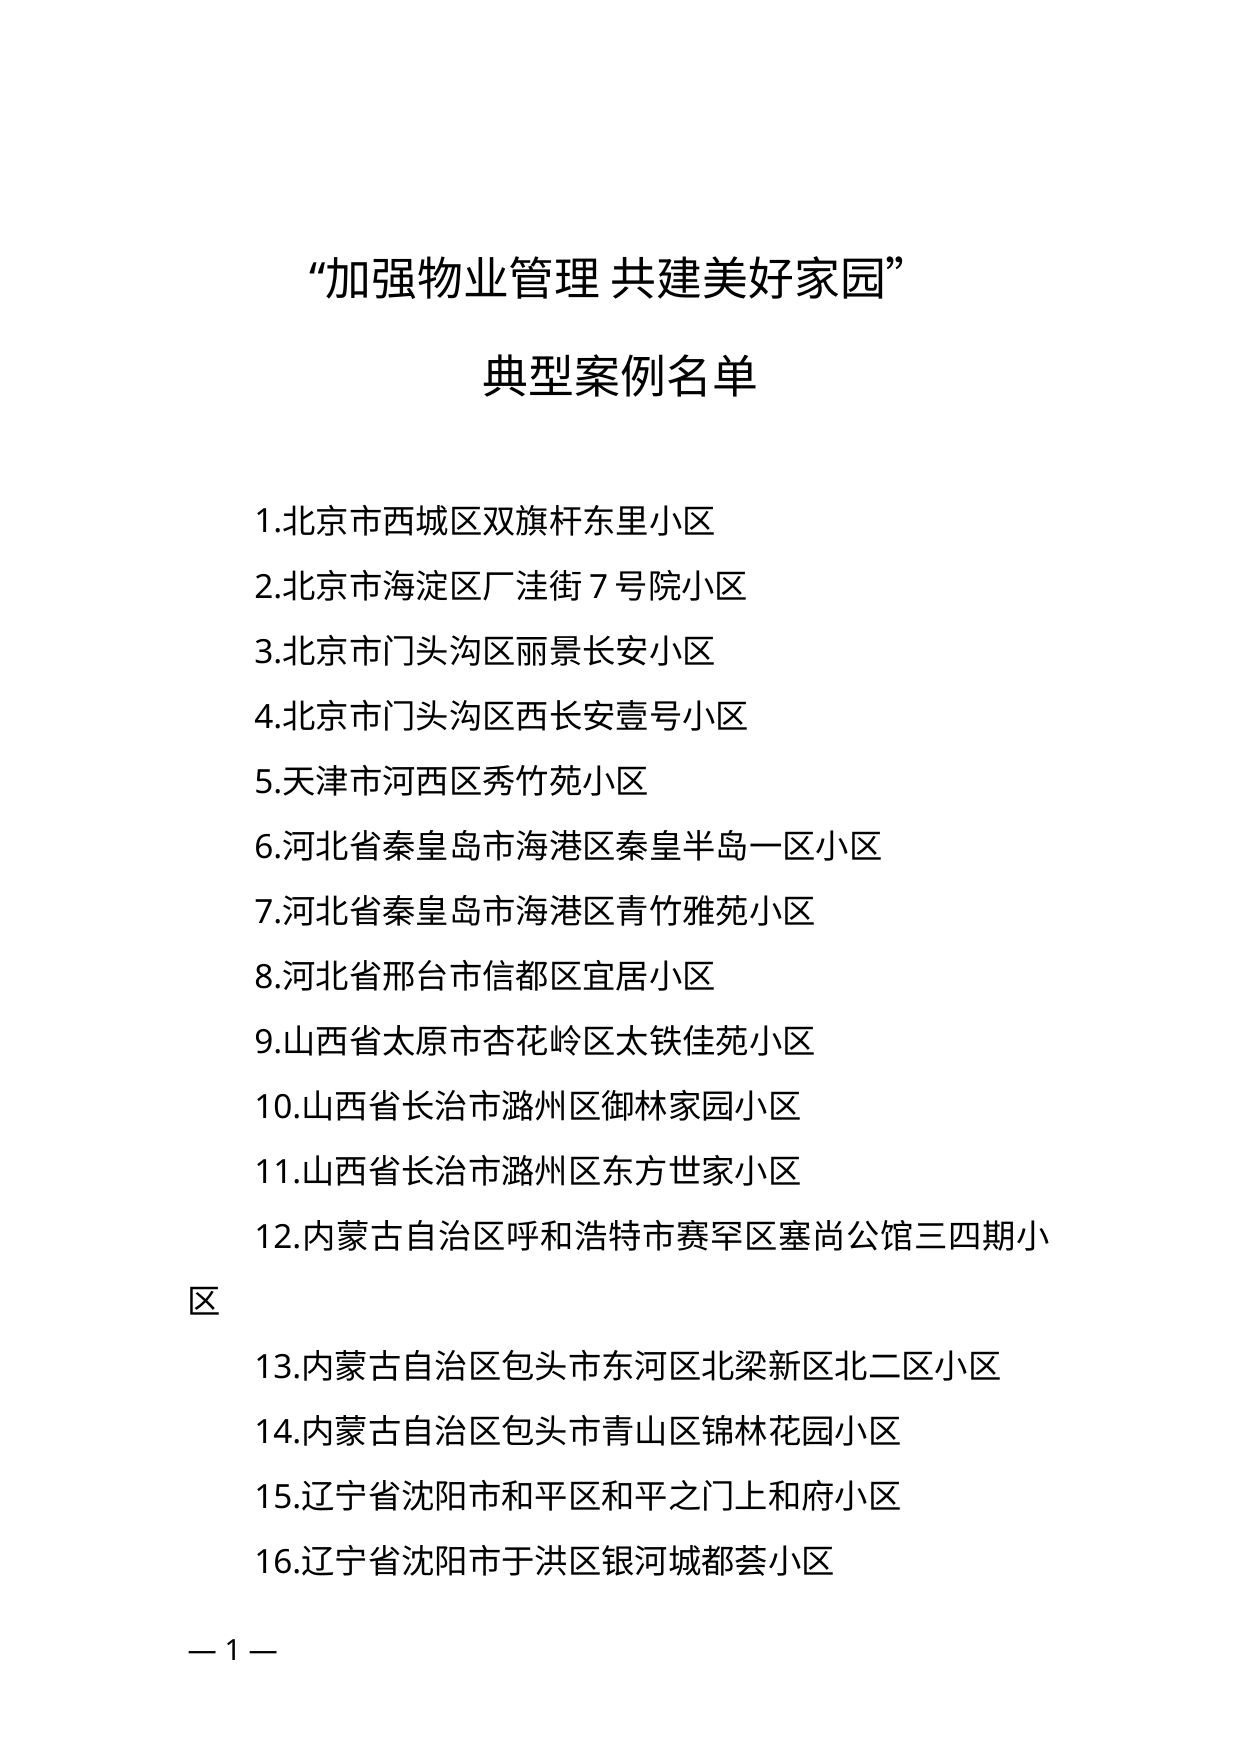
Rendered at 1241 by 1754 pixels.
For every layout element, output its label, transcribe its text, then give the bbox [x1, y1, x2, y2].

list 9.山西省太原市杏花岭区太铁佳苑小区 [187, 1007, 1053, 1072]
list 5.天津市河西区秀竹苑小区 [187, 747, 1053, 812]
list 11.山西省长治市潞州区东方世家小区 [187, 1137, 1053, 1202]
list 8.河北省邢台市信都区宜居小区 [187, 942, 1053, 1007]
list 16.辽宁省沈阳市于洪区银河城都荟小区 [187, 1527, 1053, 1592]
list 13.内蒙古自治区包头市东河区北梁新区北二区小区 [187, 1332, 1053, 1397]
list 7.河北省秦皇岛市海港区青竹雅苑小区 [187, 877, 1053, 942]
list 14.内蒙古自治区包头市青山区锦林花园小区 [187, 1397, 1053, 1462]
list 3.北京市门头沟区丽景长安小区 [187, 617, 1053, 682]
list 12.内蒙古自治区呼和浩特市赛罕区塞尚公馆三四期小区 [187, 1202, 1053, 1332]
text 典型案例名单 [187, 324, 1053, 422]
list 10.山西省长治市潞州区御林家园小区 [187, 1072, 1053, 1137]
list 6.河北省秦皇岛市海港区秦皇半岛一区小区 [187, 812, 1053, 877]
list 4.北京市门头沟区西长安壹号小区 [187, 682, 1053, 747]
list 2.北京市海淀区厂洼街7号院小区 [187, 552, 1053, 617]
list 1.北京市西城区双旗杆东里小区 [187, 487, 1053, 552]
text “加强物业管理 共建美好家园” [187, 227, 1053, 324]
list 15.辽宁省沈阳市和平区和平之门上和府小区 [187, 1462, 1053, 1527]
